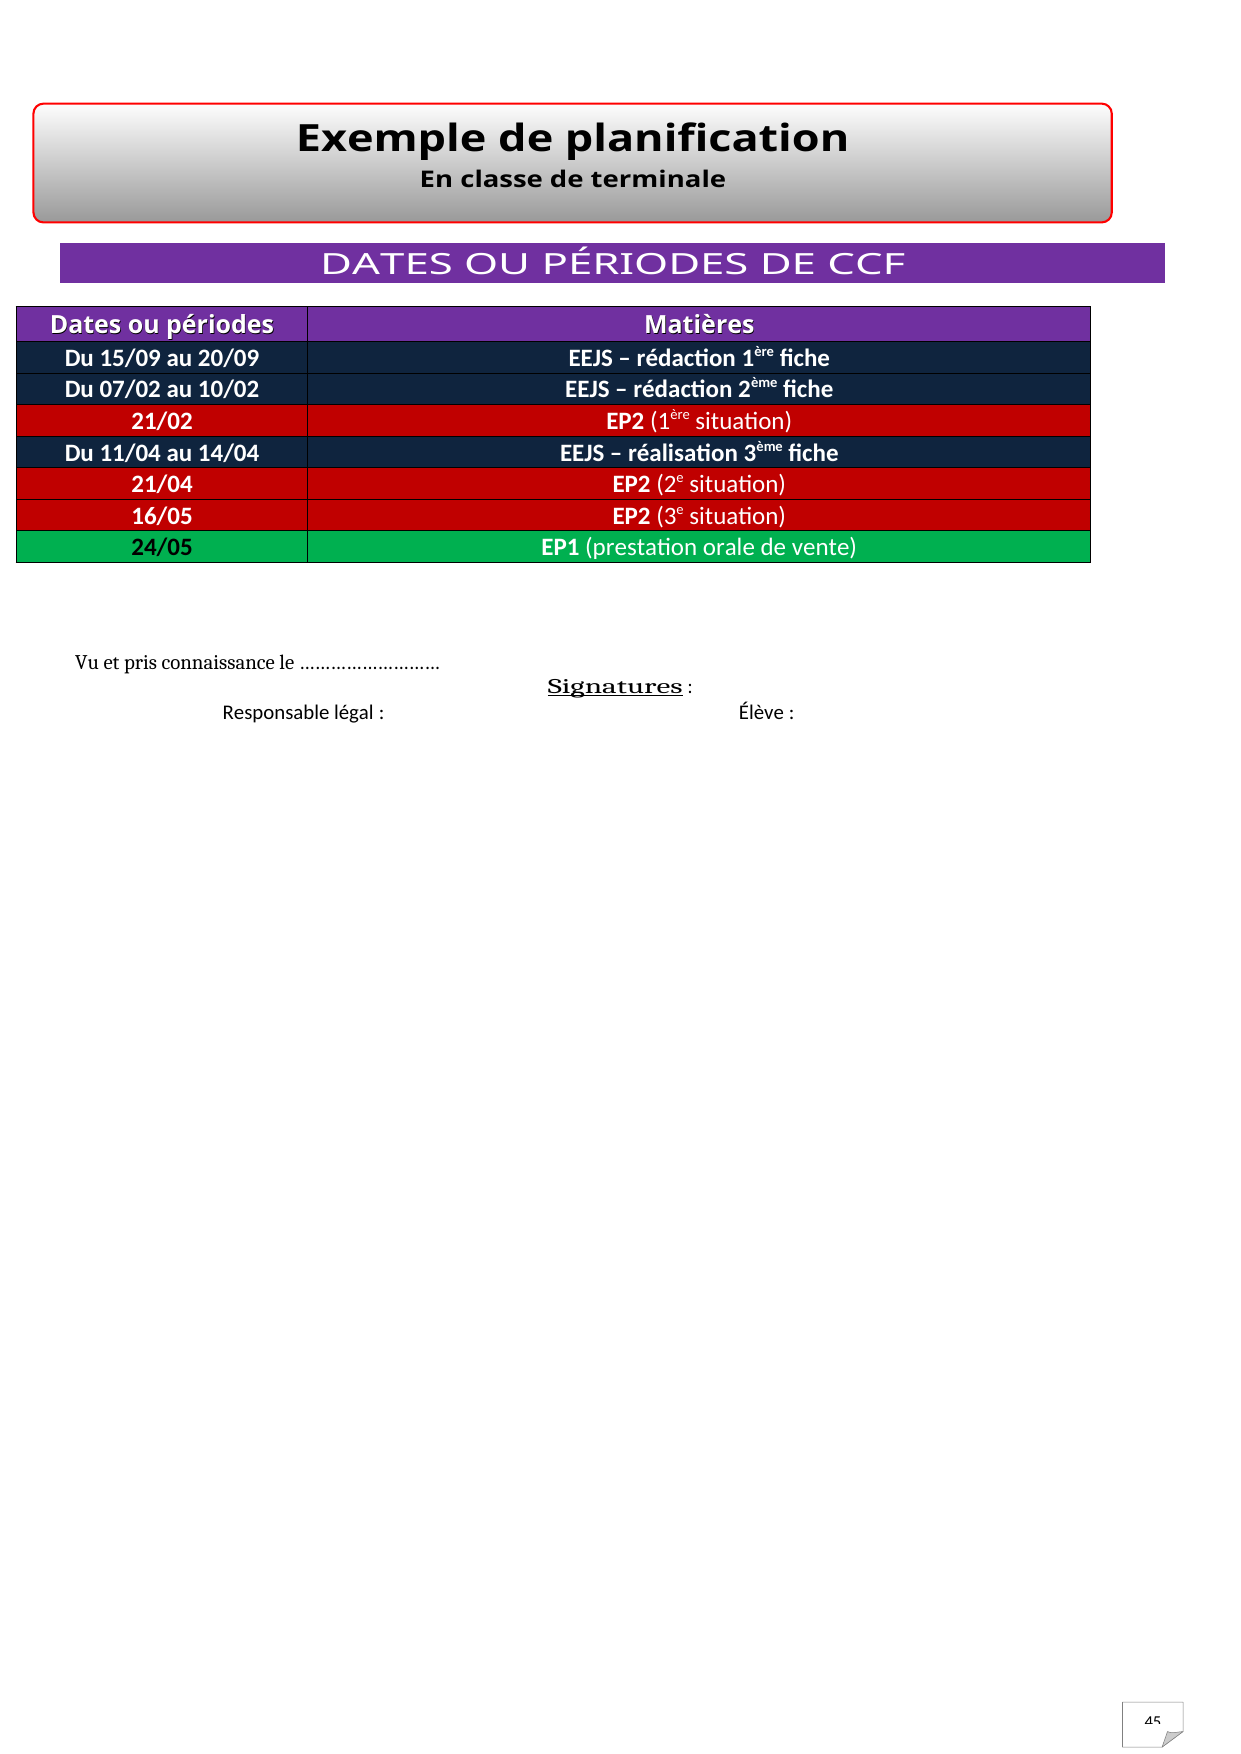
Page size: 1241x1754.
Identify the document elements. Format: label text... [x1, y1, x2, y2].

table_cell EP2 (2e situation) [308, 468, 1090, 499]
table_cell 21/04 [17, 468, 307, 499]
table_cell EP2 (1ère situation) [308, 405, 1090, 436]
text DATES OU PÉRIODES DE CCF [60, 243, 1165, 283]
text Responsable légal : Élève : [119, 699, 1165, 724]
table_cell EEJS – rédaction 1ère fiche [308, 342, 1090, 373]
table_cell Du 15/09 au 20/09 [17, 342, 307, 373]
table_cell 24/05 [17, 531, 307, 562]
text Signatures : [75, 675, 1165, 699]
table_cell 21/02 [17, 405, 307, 436]
table_cell EP2 (3e situation) [308, 500, 1090, 530]
text Vu et pris connaissance le ……………………… [75, 651, 1165, 675]
table_header Matières [308, 307, 1090, 341]
table_cell EP1 (prestation orale de vente) [308, 531, 1090, 562]
table_cell Du 07/02 au 10/02 [17, 374, 307, 404]
table_header Dates ou périodes [17, 307, 307, 341]
table_cell 16/05 [17, 500, 307, 530]
table_cell EEJS – réalisation 3ème fiche [308, 437, 1090, 467]
table_cell Du 11/04 au 14/04 [17, 437, 307, 467]
table_cell EEJS – rédaction 2ème fiche [308, 374, 1090, 404]
